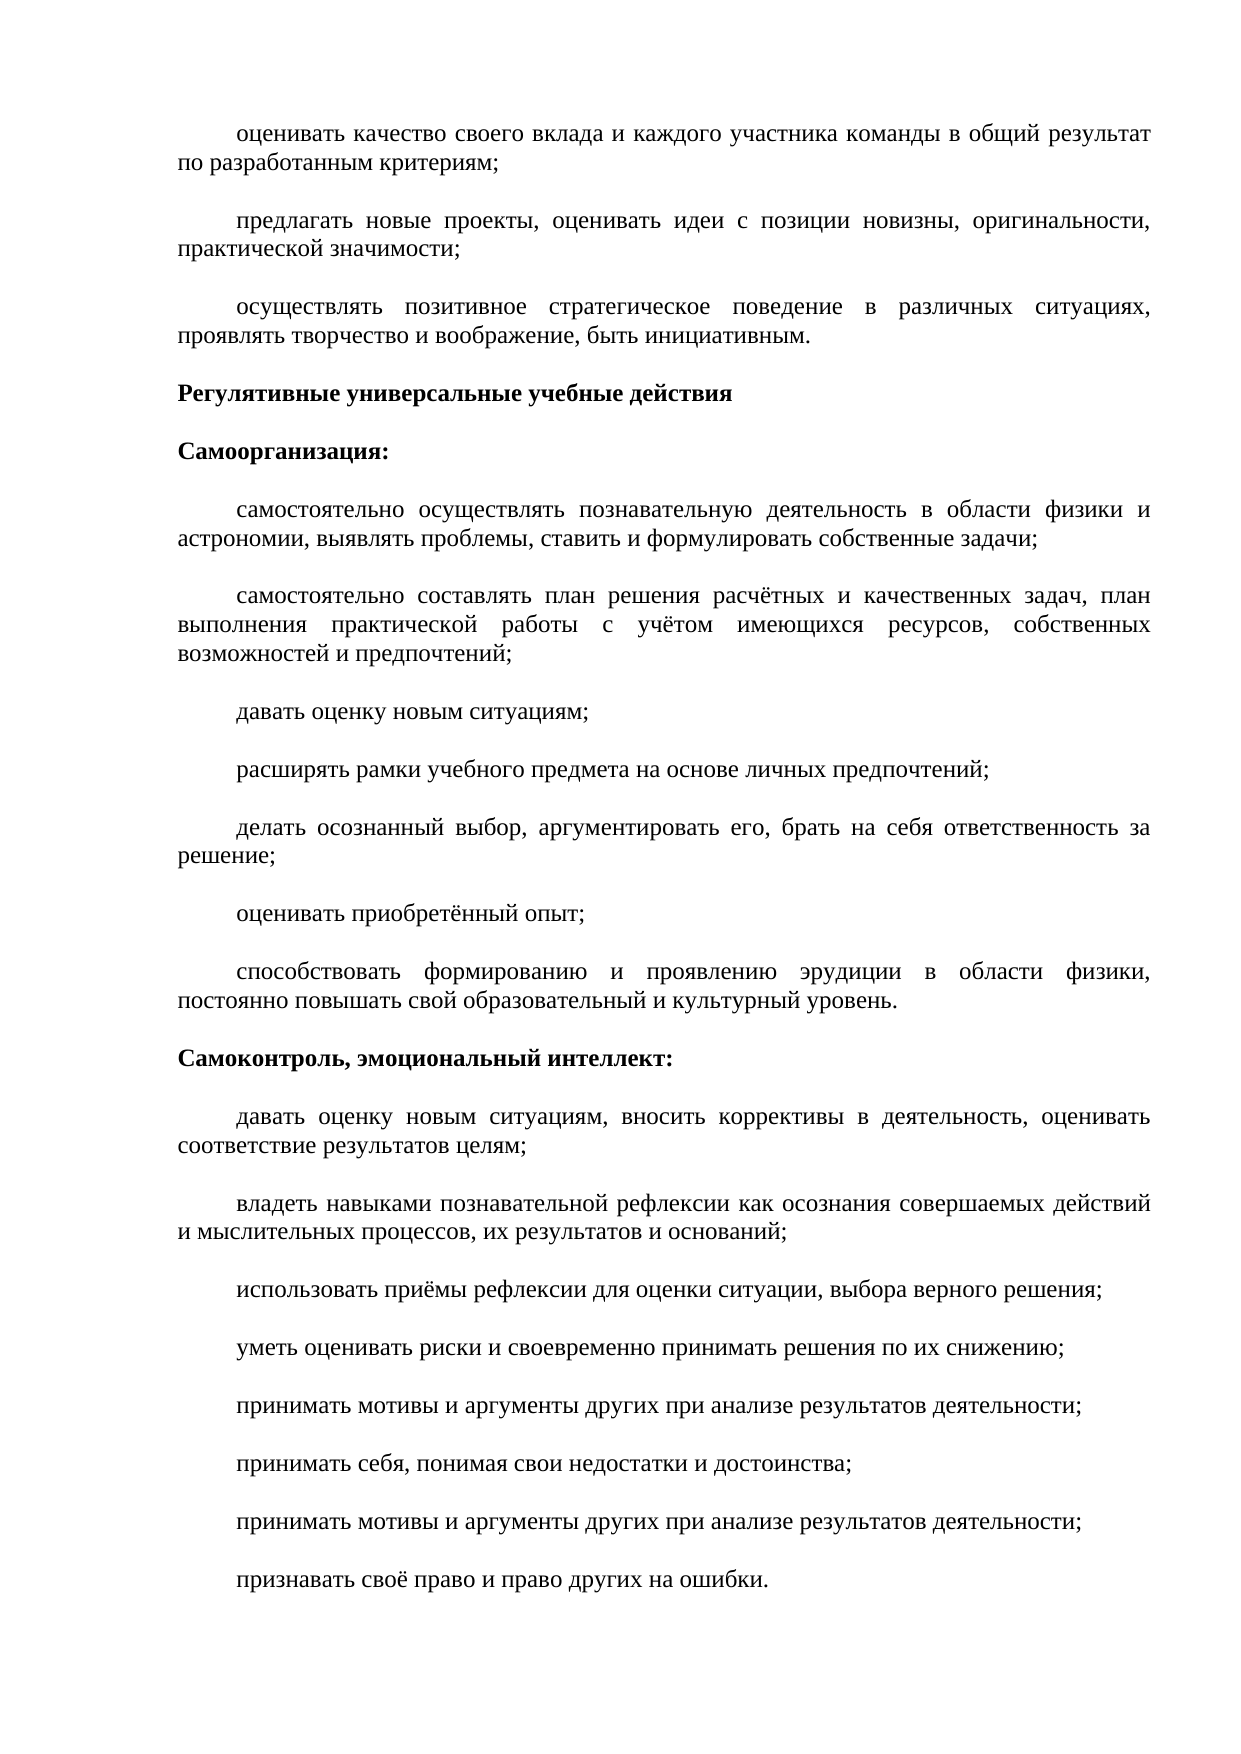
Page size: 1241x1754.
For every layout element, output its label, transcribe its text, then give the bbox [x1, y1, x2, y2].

text расширять рамки учебного предмета на основе личных предпочтений; [177, 754, 1152, 783]
text осуществлять позитивное стратегическое поведение в различных ситуациях, проявлять творчество и воображение, быть инициативным. [177, 291, 1152, 349]
text делать осознанный выбор, аргументировать его, брать на себя ответственность за решение; [177, 812, 1152, 869]
text принимать мотивы и аргументы других при анализе результатов деятельности; [177, 1506, 1152, 1535]
text самостоятельно составлять план решения расчётных и качественных задач, план выполнения практической работы с учётом имеющихся ресурсов, собственных возможностей и предпочтений; [177, 581, 1152, 667]
text оценивать качество своего вклада и каждого участника команды в общий результат по разработанным критериям; [177, 118, 1152, 176]
text способствовать формированию и проявлению эрудиции в области физики, постоянно повышать свой образовательный и культурный уровень. [177, 956, 1152, 1014]
text давать оценку новым ситуациям; [177, 696, 1152, 725]
text самостоятельно осуществлять познавательную деятельность в области физики и астрономии, выявлять проблемы, ставить и формулировать собственные задачи; [177, 494, 1152, 551]
text принимать мотивы и аргументы других при анализе результатов деятельности; [177, 1390, 1152, 1419]
text уметь оценивать риски и своевременно принимать решения по их снижению; [177, 1332, 1152, 1361]
text Самоорганизация: [177, 436, 1152, 465]
text предлагать новые проекты, оценивать идеи с позиции новизны, оригинальности, практической значимости; [177, 205, 1152, 262]
text использовать приёмы рефлексии для оценки ситуации, выбора верного решения; [177, 1274, 1152, 1303]
text владеть навыками познавательной рефлексии как осознания совершаемых действий и мыслительных процессов, их результатов и оснований; [177, 1188, 1152, 1245]
text принимать себя, понимая свои недостатки и достоинства; [177, 1448, 1152, 1477]
text Самоконтроль, эмоциональный интеллект: [177, 1043, 1152, 1072]
text давать оценку новым ситуациям, вносить коррективы в деятельность, оценивать соответствие результатов целям; [177, 1101, 1152, 1158]
text Регулятивные универсальные учебные действия [177, 378, 1152, 407]
text признавать своё право и право других на ошибки. [177, 1564, 1152, 1593]
text оценивать приобретённый опыт; [177, 898, 1152, 927]
